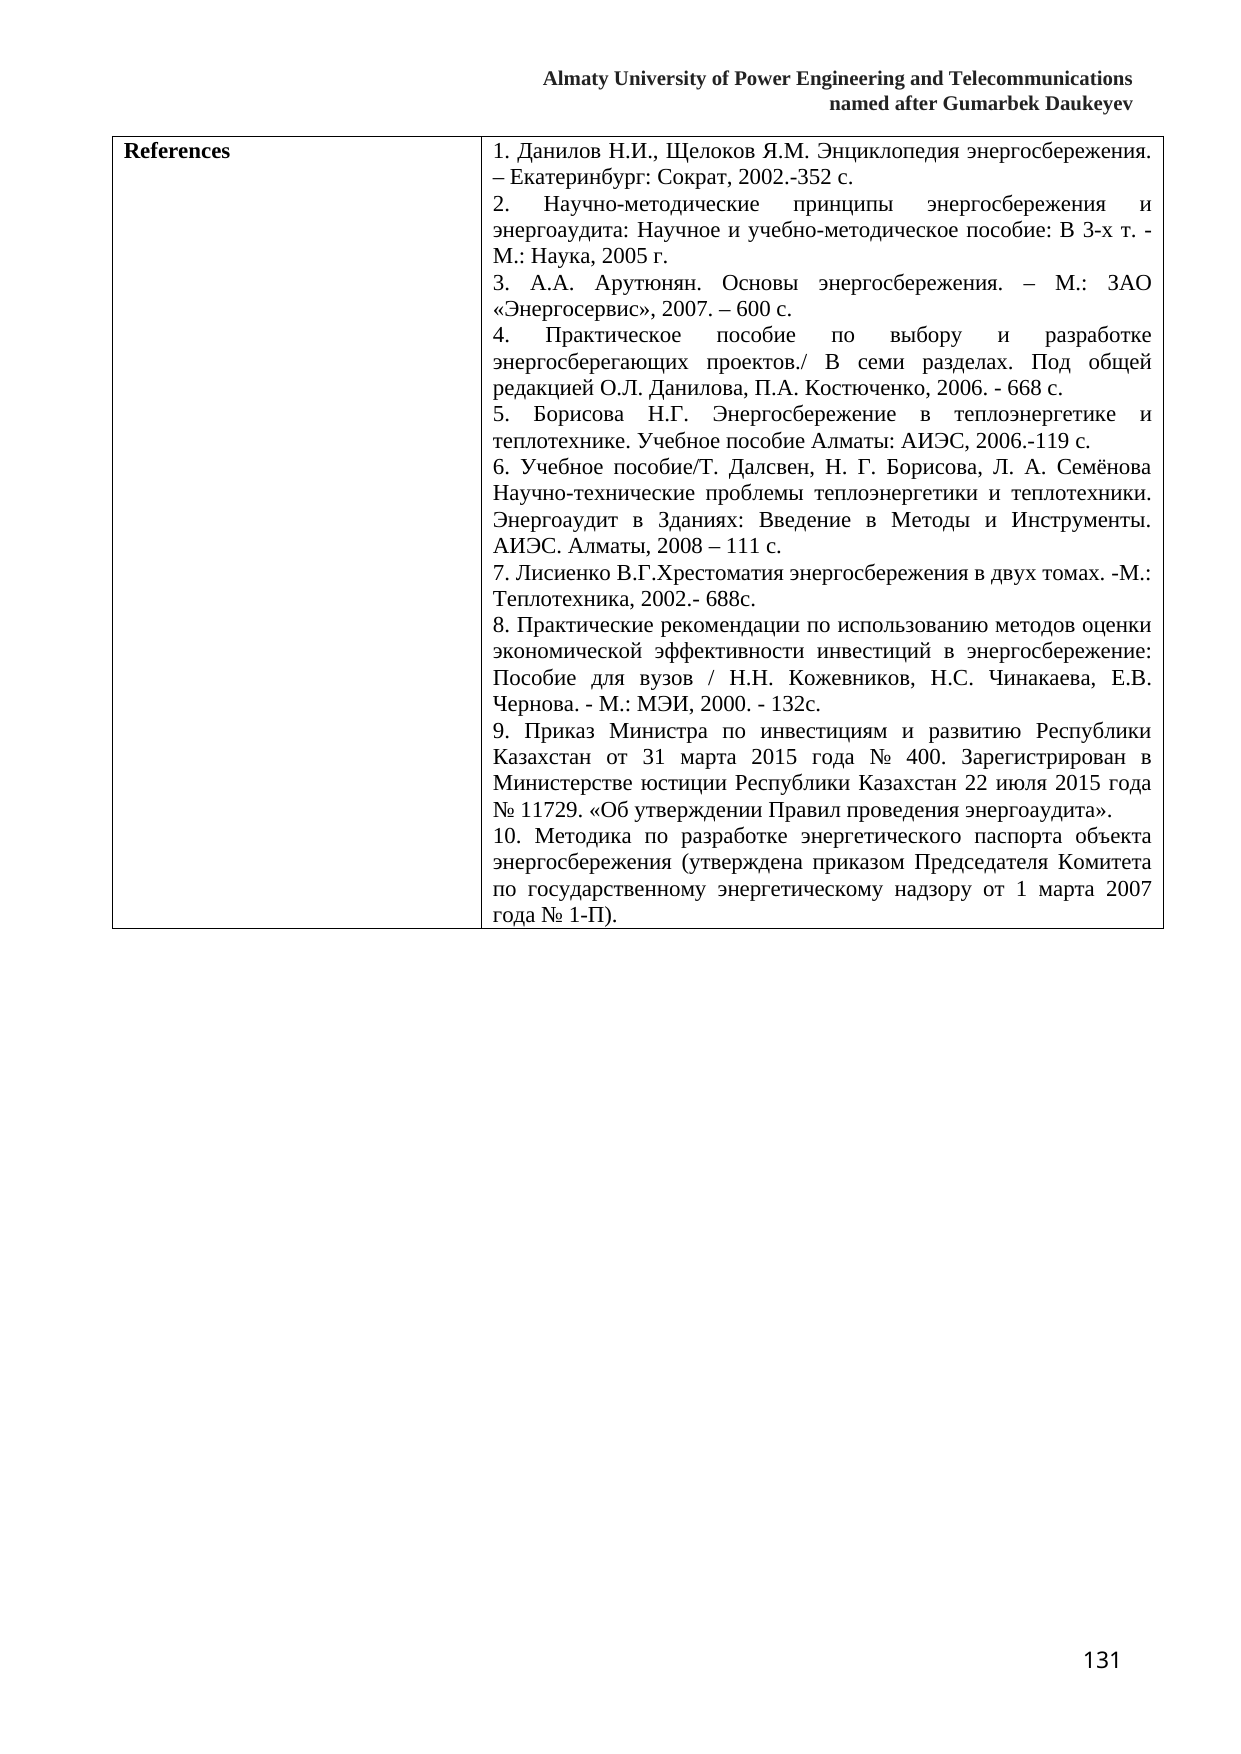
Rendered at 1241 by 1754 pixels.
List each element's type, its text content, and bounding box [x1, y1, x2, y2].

table_cell 1. Данилов Н.И., Щелоков Я.М. Энциклопедия энергосбережения. – Екатеринбург: Сократ, 2002.-352 с. 2. Научно-методические принципы энергосбережения и энергоаудита: Научное и учебно-методическое пособие: В 3-х т. - М.: Наука, 2005 г. 3. А.А. Арутюнян. Основы энергосбережения. – М.: ЗАО «Энергосервис», 2007. – 600 с. 4. Практическое пособие по выбору и разработке энергосберегающих проектов./ В семи разделах. Под общей редакцией О.Л. Данилова, П.А. Костюченко, 2006. - 668 с. 5. Борисова Н.Г. Энергосбережение в теплоэнергетике и теплотехнике. Учебное пособие Алматы: АИЭС, 2006.-119 с. 6. Учебное пособие/Т. Далсвен, Н. Г. Борисова, Л. А. Семёнова Научно-технические проблемы теплоэнергетики и теплотехники. Энергоаудит в Зданиях: Введение в Методы и Инструменты. АИЭС. Алматы, 2008 – 111 с. 7. Лисиенко В.Г.Хрестоматия энергосбережения в двух томах. -М.: Теплотехника, 2002.- 688с. 8. Практические рекомендации по использованию методов оценки экономической эффективности инвестиций в энергосбережение: Пособие для вузов / Н.Н. Кожевников, Н.С. Чинакаева, Е.В. Чернова. - М.: МЭИ, 2000. - 132с. 9. Приказ Министра по инвестициям и развитию Республики Казахстан от 31 марта 2015 года № 400. Зарегистрирован в Министерстве юстиции Республики Казахстан 22 июля 2015 года № 11729. «Об утверждении Правил проведения энергоаудита». 10. Методика по разработке энергетического паспорта объекта энергосбережения (утверждена приказом Председателя Комитета по государственному энергетическому надзору от 1 марта 2007 года № 1-П). [482, 137, 1163, 927]
table_cell References [113, 137, 481, 927]
